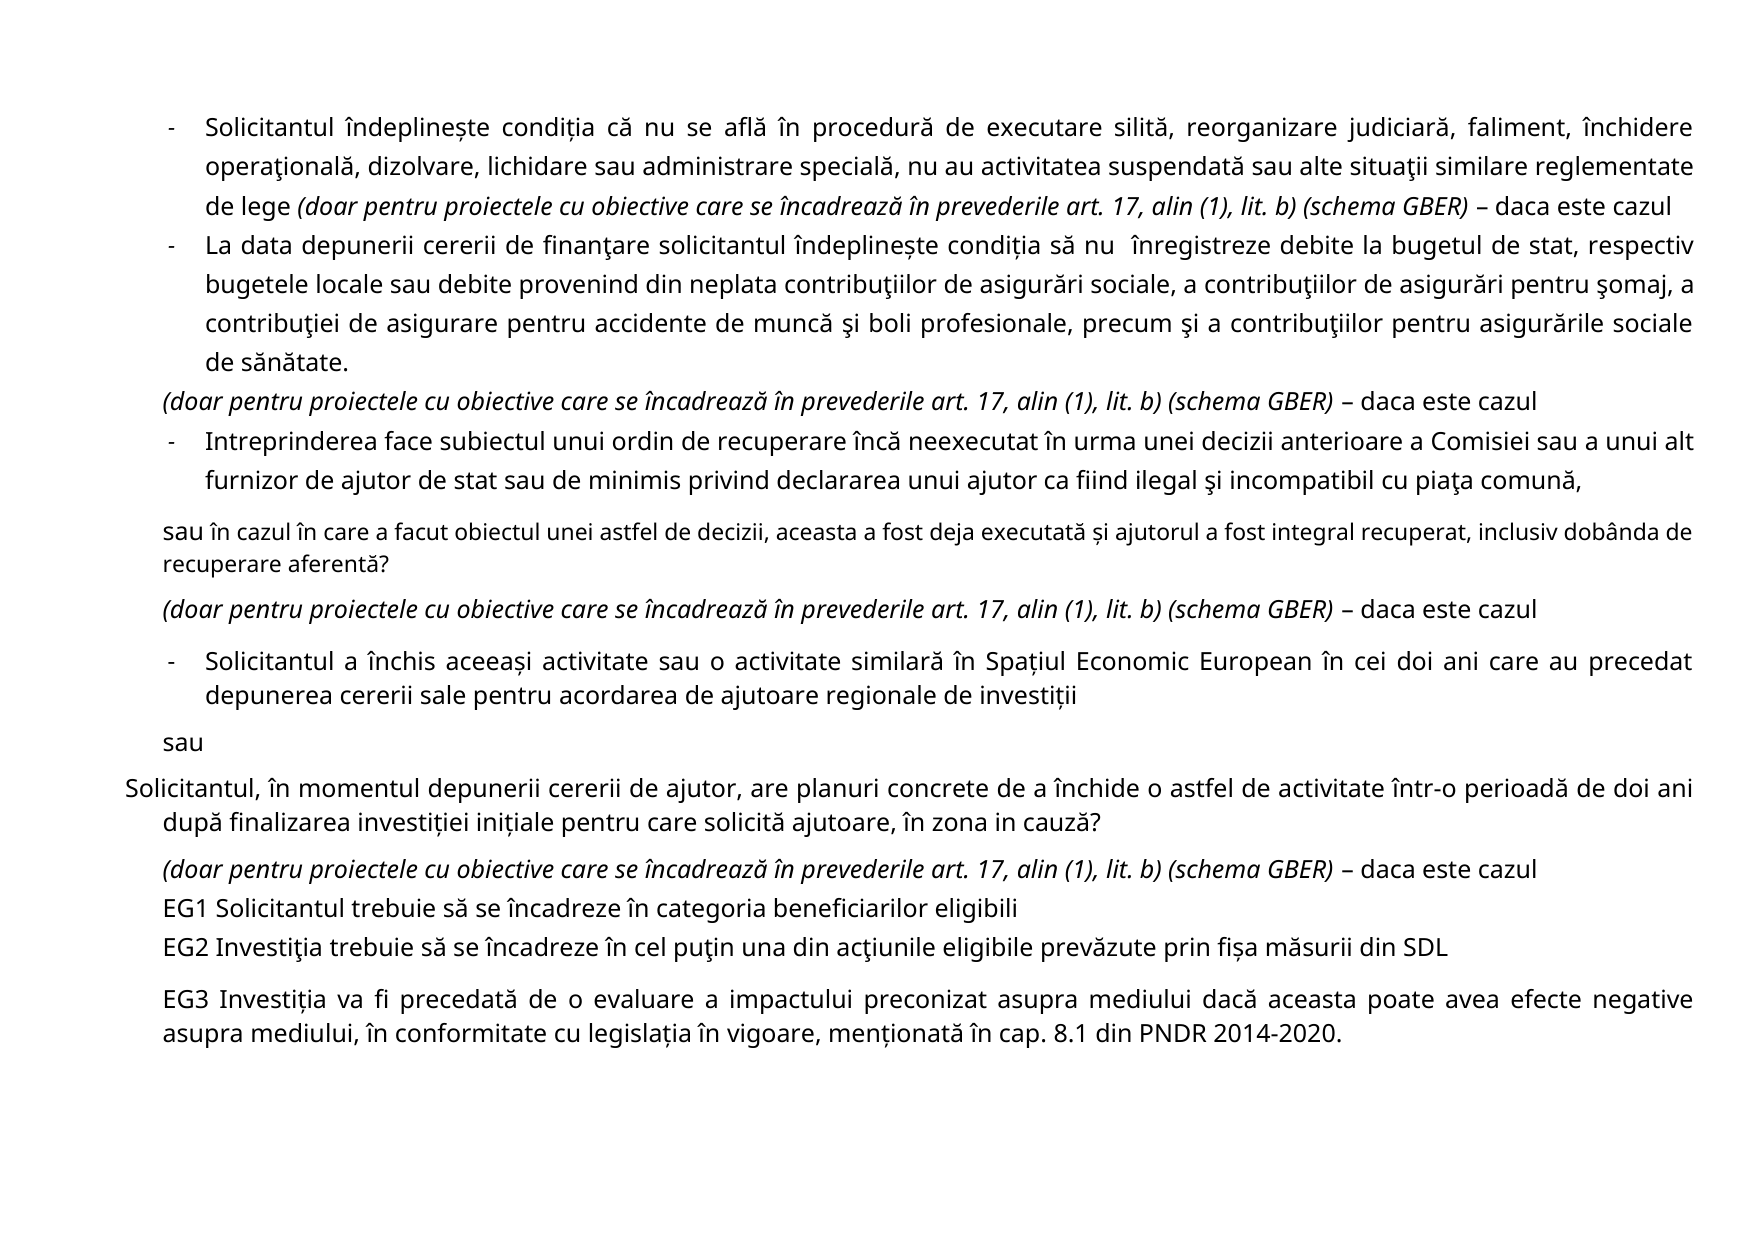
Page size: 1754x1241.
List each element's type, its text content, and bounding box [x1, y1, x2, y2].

text EG1 Solicitantul trebuie să se încadreze în categoria beneficiarilor eligibili [162, 891, 1696, 924]
text sau [162, 724, 1696, 758]
text EG3 Investiția va fi precedată de o evaluare a impactului preconizat asupra mediului dacă aceasta poate avea efecte negative asupra mediului, în conformitate cu legislația în vigoare, menționată în cap. 8.1 din PNDR 2014-2020. [162, 981, 1696, 1049]
list Intreprinderea face subiectul unui ordin de recuperare încă neexecutat în urma unei decizii anterioare a Comisiei sau a unui alt furnizor de ajutor de stat sau de minimis privind declararea unui ajutor ca fiind ilegal şi incompatibil cu piaţa comună, [167, 423, 1696, 496]
list La data depunerii cererii de finanţare solicitantul îndeplinește condiția să nu înregistreze debite la bugetul de stat, respectiv bugetele locale sau debite provenind din neplata contribuţiilor de asigurări sociale, a contribuţiilor de asigurări pentru şomaj, a contribuţiei de asigurare pentru accidente de muncă şi boli profesionale, precum şi a contribuţiilor pentru asigurările sociale de sănătate. [167, 227, 1696, 379]
text (doar pentru proiectele cu obiective care se încadrează în prevederile art. 17, alin (1), lit. b) (schema GBER) – daca este cazul [162, 592, 1696, 626]
text (doar pentru proiectele cu obiective care se încadrează în prevederile art. 17, alin (1), lit. b) (schema GBER) – daca este cazul [162, 851, 1696, 885]
text EG2 Investiţia trebuie să se încadreze în cel puţin una din acţiunile eligibile prevăzute prin fișa măsurii din SDL [162, 930, 1696, 964]
text (doar pentru proiectele cu obiective care se încadrează în prevederile art. 17, alin (1), lit. b) (schema GBER) – daca este cazul [162, 384, 1696, 418]
list Solicitantul, în momentul depunerii cererii de ajutor, are planuri concrete de a închide o astfel de activitate într-o perioadă de doi ani după finalizarea investiției inițiale pentru care solicită ajutoare, în zona in cauză? [125, 771, 1696, 839]
list Solicitantul îndeplinește condiția că nu se află în procedură de executare silită, reorganizare judiciară, faliment, închidere operaţională, dizolvare, lichidare sau administrare specială, nu au activitatea suspendată sau alte situaţii similare reglementate de lege (doar pentru proiectele cu obiective care se încadrează în prevederile art. 17, alin (1), lit. b) (schema GBER) – daca este cazul [167, 110, 1696, 222]
text sau în cazul în care a facut obiectul unei astfel de decizii, aceasta a fost deja executată și ajutorul a fost integral recuperat, inclusiv dobânda de recuperare aferentă? [162, 514, 1696, 579]
list Solicitantul a închis aceeași activitate sau o activitate similară în Spațiul Economic European în cei doi ani care au precedat depunerea cererii sale pentru acordarea de ajutoare regionale de investiții [167, 643, 1696, 712]
